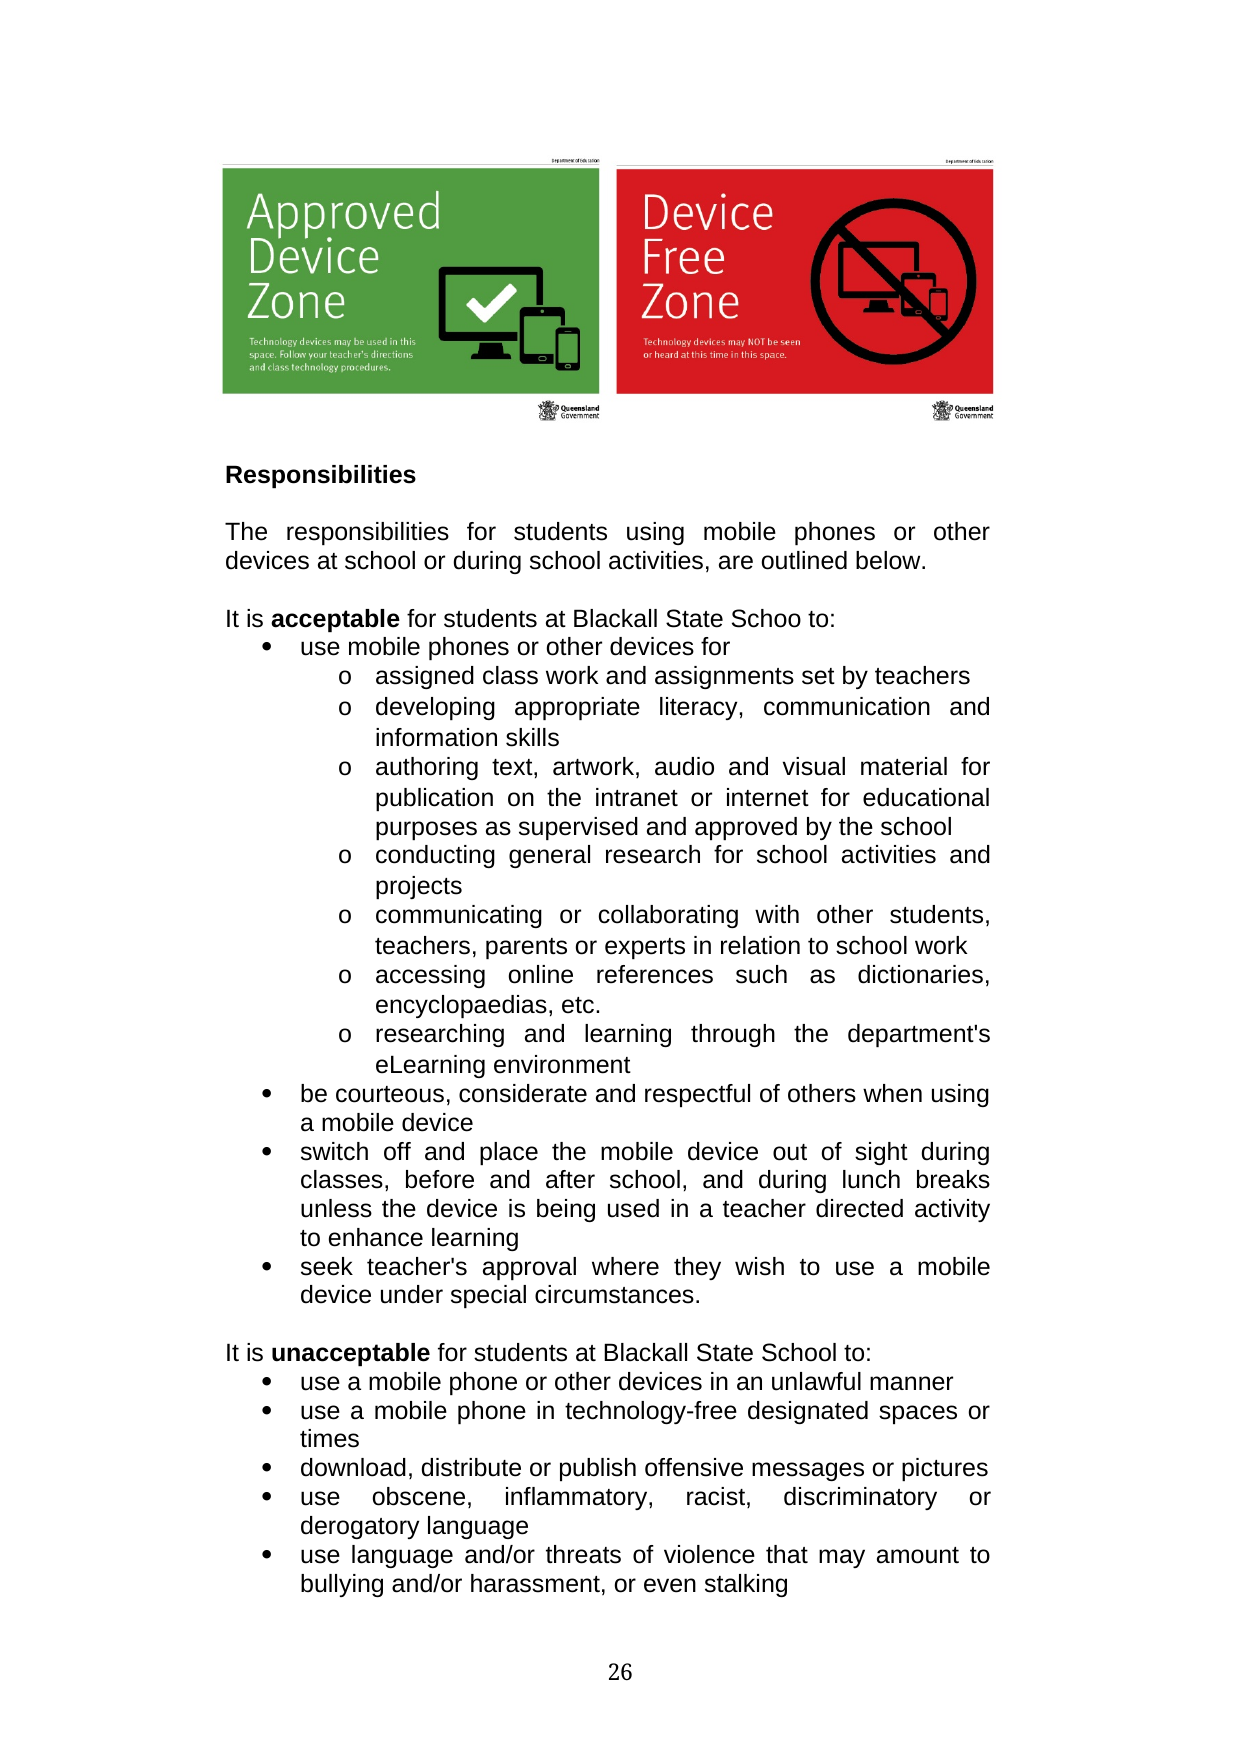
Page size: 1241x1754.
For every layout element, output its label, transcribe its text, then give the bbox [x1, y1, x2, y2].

picture [213, 150, 1002, 429]
list researching and learning through the department's eLearning environment [337, 1019, 992, 1079]
text It is acceptable for students at Blackall State Schoo to: [150, 603, 992, 632]
list authoring text, artwork, audio and visual material for publication on the intranet or internet for educational purposes as supervised and approved by the school [337, 752, 992, 840]
list communicating or collaborating with other students, teachers, parents or experts in relation to school work [337, 900, 992, 959]
list use mobile phones or other devices for [262, 632, 992, 661]
list use obscene, inflammatory, racist, discriminatory or derogatory language [262, 1482, 992, 1540]
list use language and/or threats of violence that may amount to bullying and/or harassment, or even stalking [262, 1540, 992, 1597]
list use a mobile phone or other devices in an unlawful manner [262, 1367, 992, 1396]
text The responsibilities for students using mobile phones or other devices at school or during school activities, are outlined below. [225, 517, 992, 575]
text Responsibilities [225, 460, 992, 488]
list use a mobile phone in technology-free designated spaces or times [262, 1396, 992, 1453]
list seek teacher's approval where they wish to use a mobile device under special circumstances. [262, 1252, 992, 1309]
list be courteous, considerate and respectful of others when using a mobile device [262, 1079, 992, 1137]
list assigned class work and assignments set by teachers [337, 661, 992, 692]
list developing appropriate literacy, communication and information skills [337, 692, 992, 752]
list accessing online references such as dictionaries, encyclopaedias, etc. [337, 959, 992, 1019]
list download, distribute or publish offensive messages or pictures [262, 1453, 992, 1482]
text It is unacceptable for students at Blackall State School to: [150, 1338, 992, 1367]
list conducting general research for school activities and projects [337, 840, 992, 900]
list switch off and place the mobile device out of sight during classes, before and after school, and during lunch breaks unless the device is being used in a teacher directed activity to enhance learning [262, 1137, 992, 1252]
